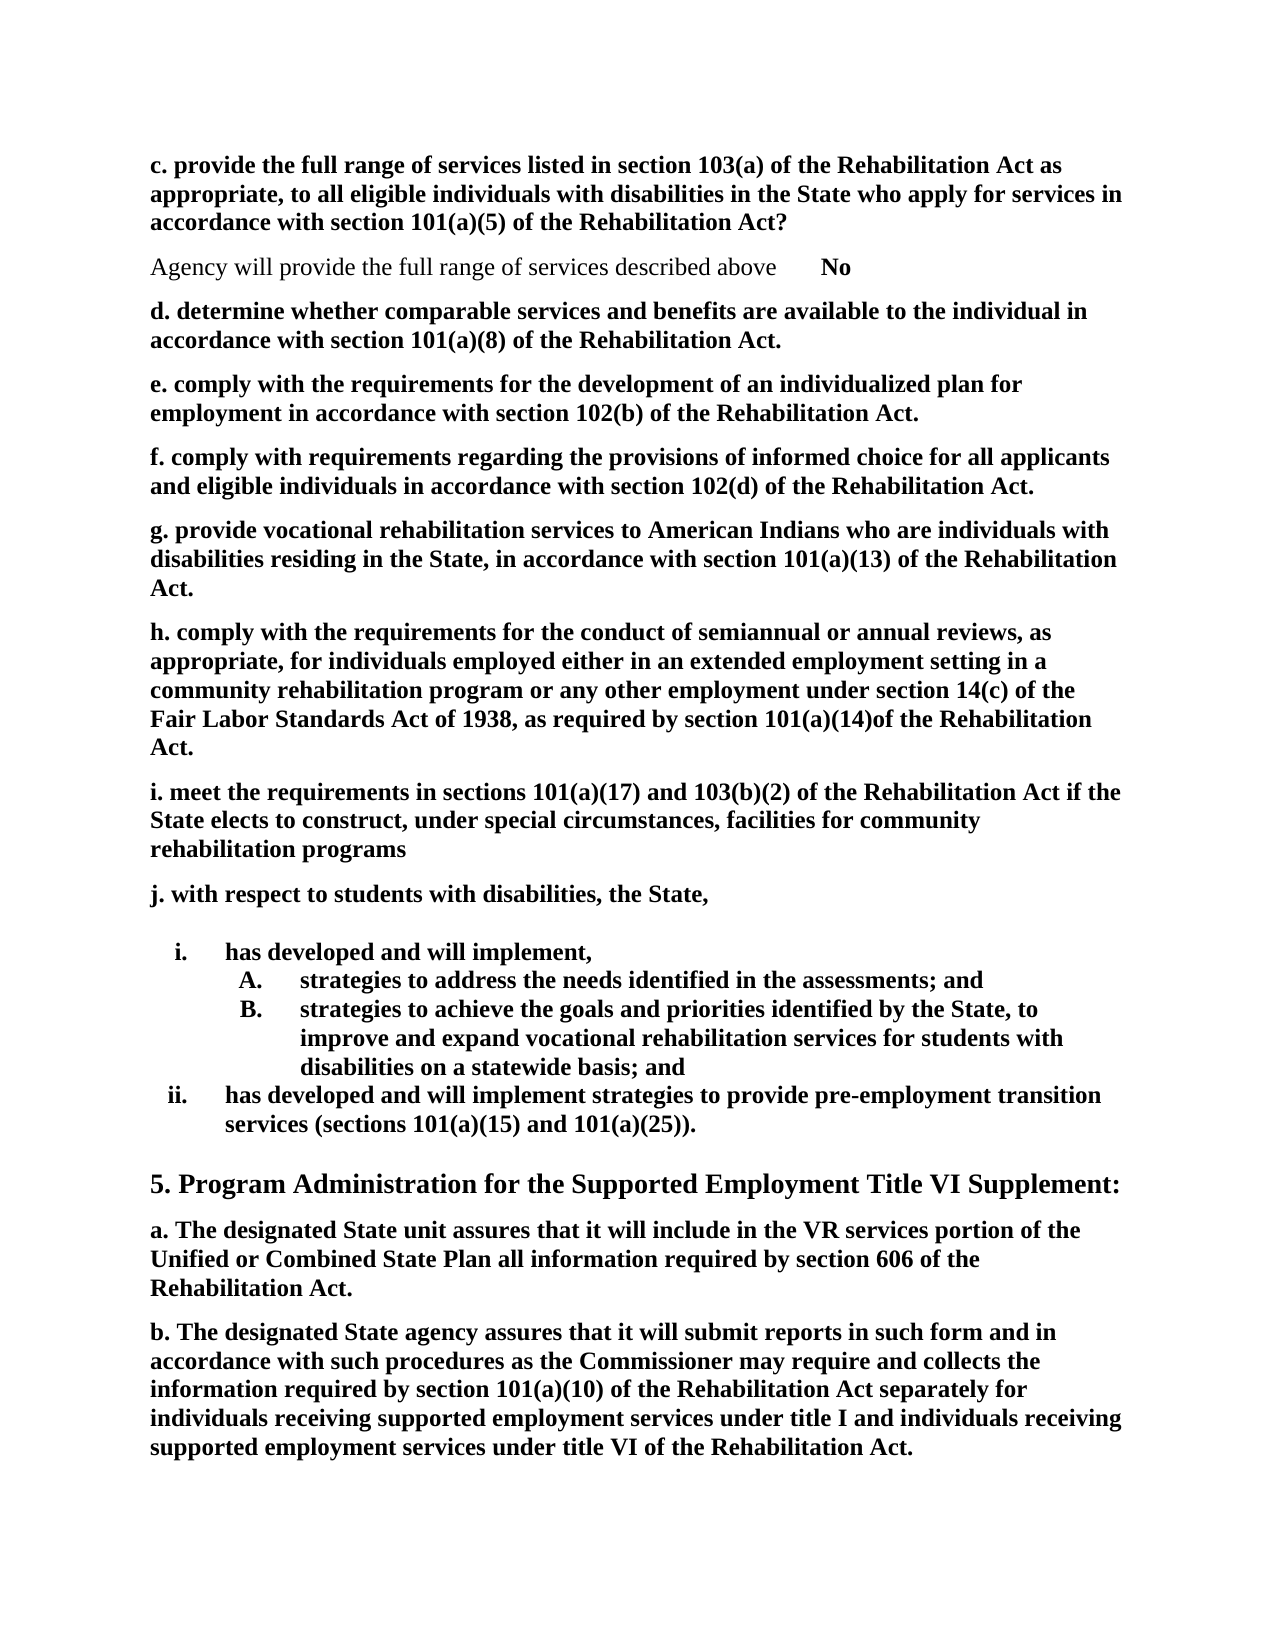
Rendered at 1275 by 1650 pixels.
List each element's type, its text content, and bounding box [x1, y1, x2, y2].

subtitle has developed and will implement strategies to provide pre-employment transition services (sections 101(a)(15) and 101(a)(25)). [187, 1080, 1125, 1138]
subtitle c. provide the full range of services listed in section 103(a) of the Rehabilitation Act as appropriate, to all eligible individuals with disabilities in the State who apply for services in accordance with section 101(a)(5) of the Rehabilitation Act? [150, 150, 1125, 236]
subtitle j. with respect to students with disabilities, the State, [150, 879, 1125, 907]
subtitle e. comply with the requirements for the development of an individualized plan for employment in accordance with section 102(b) of the Rehabilitation Act. [150, 369, 1125, 427]
text Agency will provide the full range of services described above No [150, 252, 1125, 281]
subtitle strategies to address the needs identified in the assessments; and [262, 965, 1125, 994]
subtitle g. provide vocational rehabilitation services to American Indians who are individuals with disabilities residing in the State, in accordance with section 101(a)(13) of the Rehabilitation Act. [150, 516, 1125, 602]
subtitle i. meet the requirements in sections 101(a)(17) and 103(b)(2) of the Rehabilitation Act if the State elects to construct, under special circumstances, facilities for community rehabilitation programs [150, 777, 1125, 863]
subtitle b. The designated State agency assures that it will submit reports in such form and in accordance with such procedures as the Commissioner may require and collects the information required by section 101(a)(10) of the Rehabilitation Act separately for individuals receiving supported employment services under title I and individuals receiving supported employment services under title VI of the Rehabilitation Act. [150, 1317, 1125, 1461]
subtitle has developed and will implement, [187, 937, 1125, 965]
subtitle d. determine whether comparable services and benefits are available to the individual in accordance with section 101(a)(8) of the Rehabilitation Act. [150, 296, 1125, 354]
subtitle a. The designated State unit assures that it will include in the VR services portion of the Unified or Combined State Plan all information required by section 606 of the Rehabilitation Act. [150, 1215, 1125, 1301]
subtitle strategies to achieve the goals and priorities identified by the State, to improve and expand vocational rehabilitation services for students with disabilities on a statewide basis; and [262, 994, 1125, 1080]
subtitle h. comply with the requirements for the conduct of semiannual or annual reviews, as appropriate, for individuals employed either in an extended employment setting in a community rehabilitation program or any other employment under section 14(c) of the Fair Labor Standards Act of 1938, as required by section 101(a)(14)of the Rehabilitation Act. [150, 617, 1125, 761]
subtitle 5. Program Administration for the Supported Employment Title VI Supplement: [150, 1167, 1125, 1199]
subtitle f. comply with requirements regarding the provisions of informed choice for all applicants and eligible individuals in accordance with section 102(d) of the Rehabilitation Act. [150, 442, 1125, 500]
